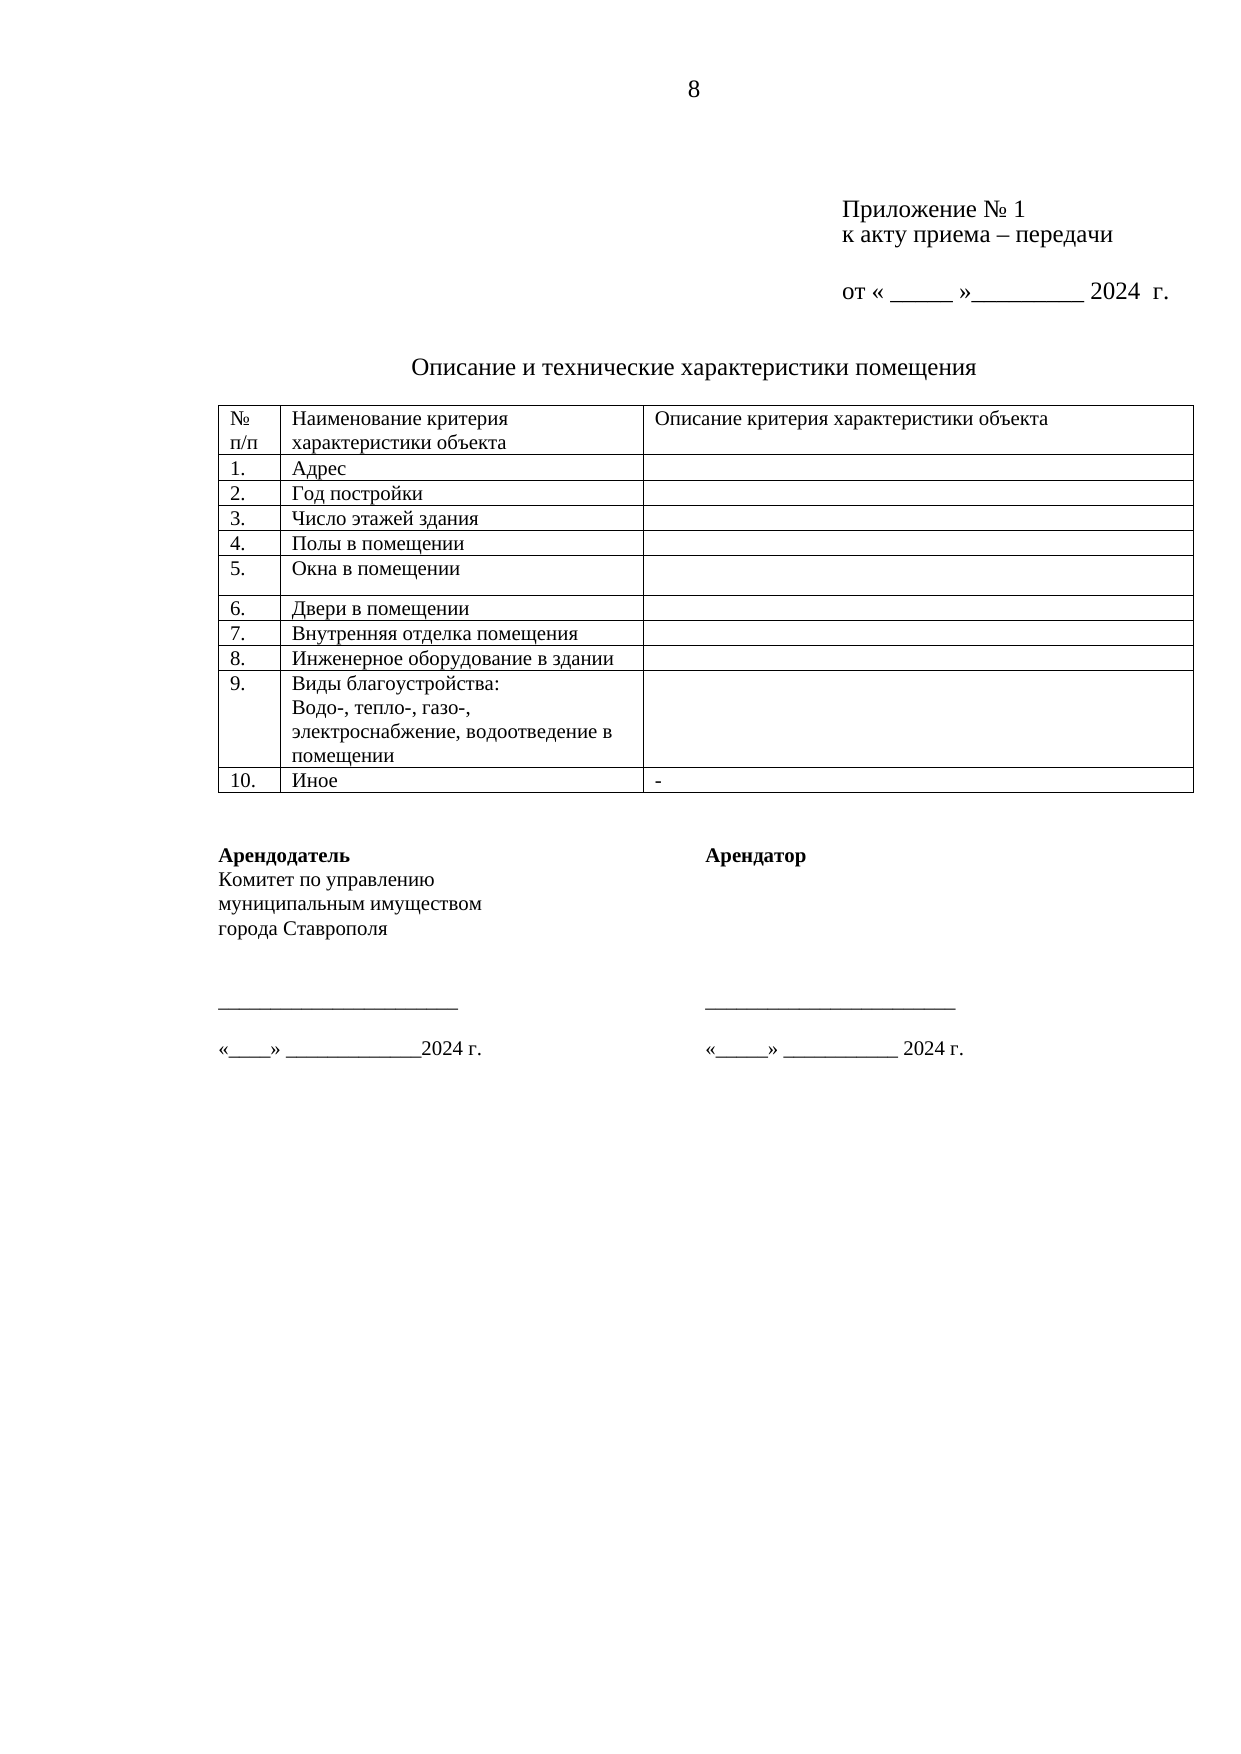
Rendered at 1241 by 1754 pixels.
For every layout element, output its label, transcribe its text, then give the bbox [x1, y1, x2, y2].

table_cell Иное [281, 768, 643, 792]
table_cell 6. [219, 596, 280, 619]
table_cell Адрес [281, 455, 643, 479]
table_cell Двери в помещении [281, 596, 643, 619]
text Приложение № 1 [842, 198, 1181, 223]
table_cell [644, 531, 1193, 555]
table_cell 1. [219, 455, 280, 479]
table_cell 7. [219, 621, 280, 645]
table_cell Год постройки [281, 481, 643, 504]
table_cell Число этажей здания [281, 506, 643, 530]
table_cell 5. [219, 556, 280, 594]
table_cell [644, 596, 1193, 619]
table_cell [644, 671, 1193, 767]
table_cell Виды благоустройства: Водо-, тепло-, газо-, электроснабжение, водоотведение в помещении [281, 671, 643, 767]
table_cell [644, 556, 1193, 594]
text Описание и технические характеристики помещения [207, 355, 1181, 380]
table_cell Внутренняя отделка помещения [281, 621, 643, 645]
table_cell 4. [219, 531, 280, 555]
text от « _____ »_________ 2024 г. [842, 276, 1181, 305]
table_cell [644, 481, 1193, 504]
table_header Описание критерия характеристики объекта [644, 406, 1193, 454]
table_cell Полы в помещении [281, 531, 643, 555]
table_cell 2. [219, 481, 280, 504]
table_cell 3. [219, 506, 280, 530]
table_cell [644, 455, 1193, 479]
table_cell 8. [219, 646, 280, 670]
table_header № п/п [219, 406, 280, 454]
table_cell [644, 621, 1193, 645]
table_cell [644, 506, 1193, 530]
table_cell - [644, 768, 1193, 792]
table_cell 9. [219, 671, 280, 767]
table_cell Инженерное оборудование в здании [281, 646, 643, 670]
table_cell Окна в помещении [281, 556, 643, 594]
text к акту приема – передачи [842, 223, 1181, 248]
table_header Наименование критерия характеристики объекта [281, 406, 643, 454]
table_header Арендатор ________________________ «_____» ___________ 2024 г. [705, 843, 1204, 1150]
table_cell [644, 646, 1193, 670]
table_header Арендодатель Комитет по управлению муниципальным имуществом города Ставрополя _______________________ «____» _____________2024 г. [218, 843, 705, 1150]
table_cell 10. [219, 768, 280, 792]
